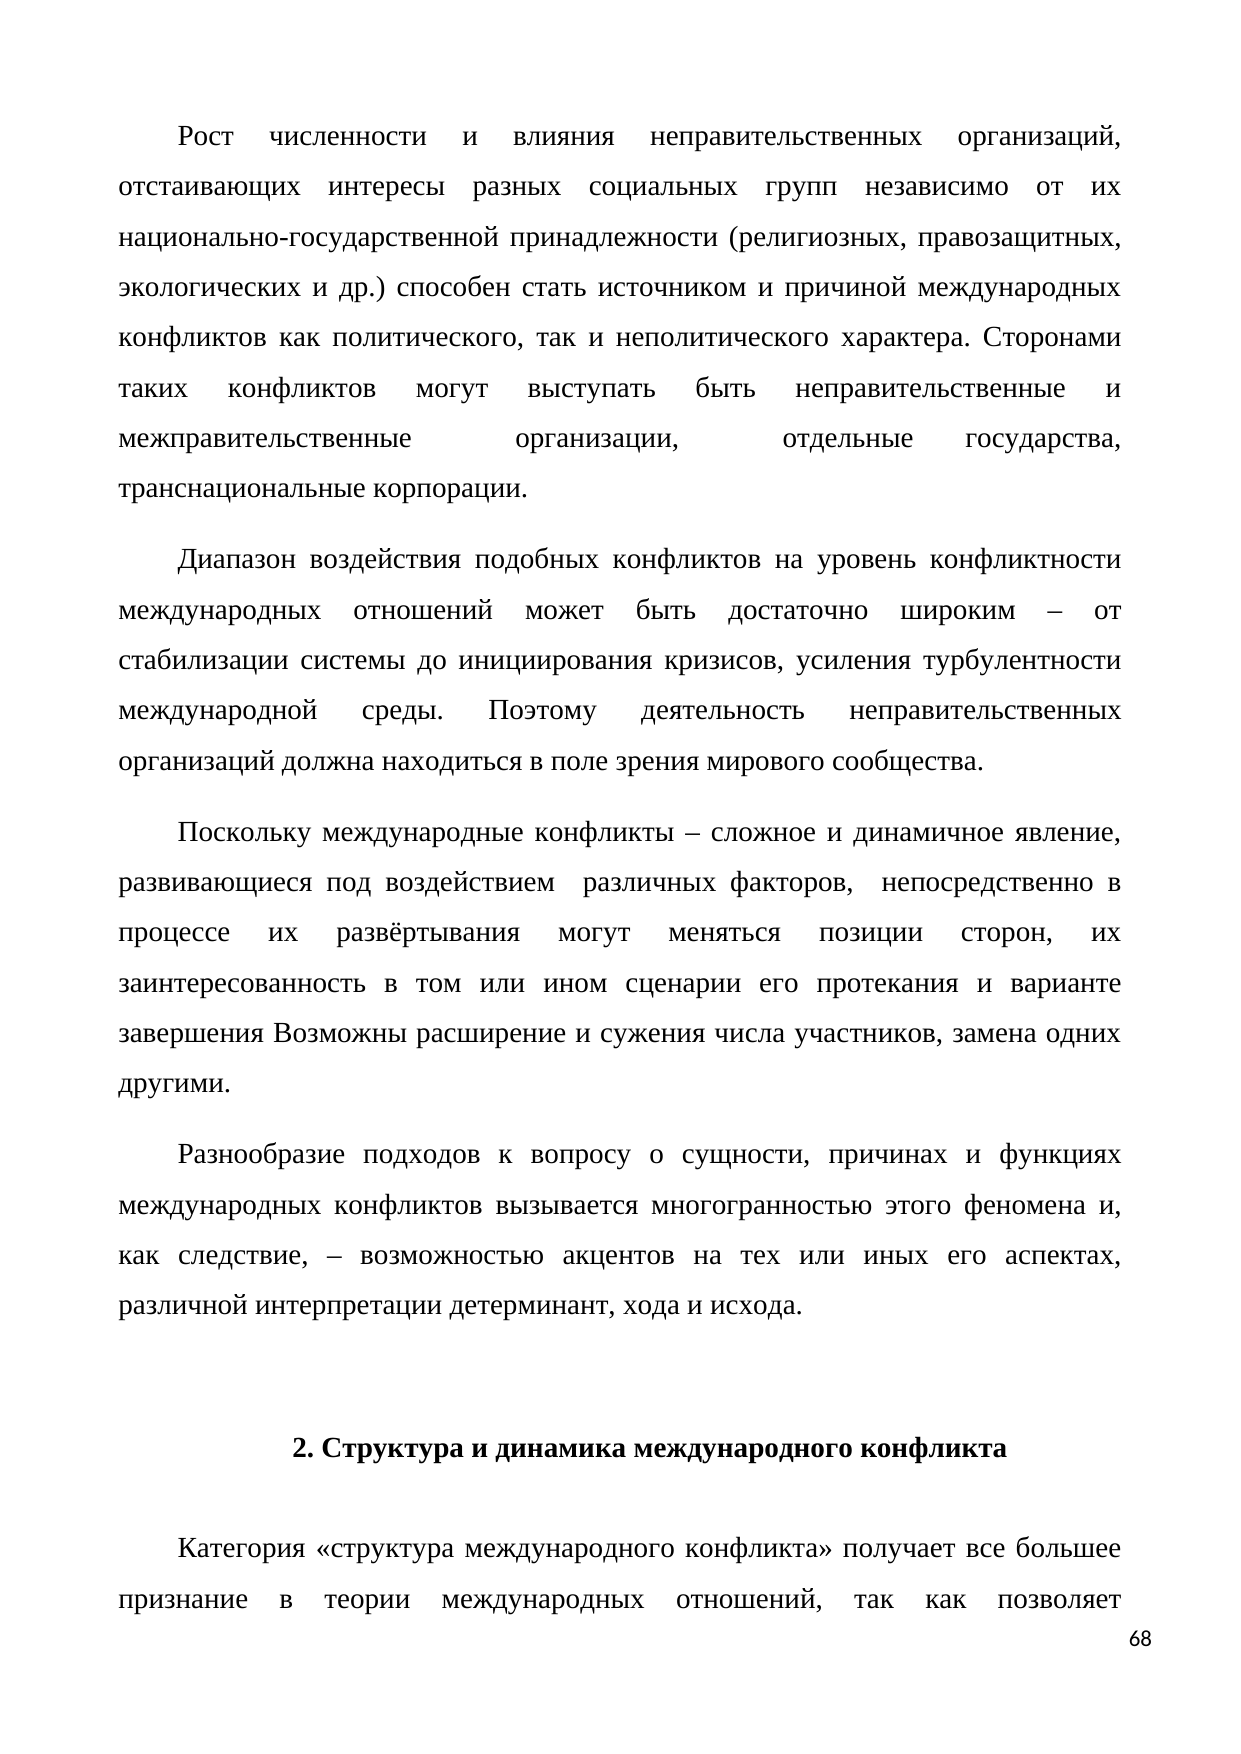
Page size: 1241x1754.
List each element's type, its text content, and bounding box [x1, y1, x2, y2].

text Диапазон воздействия подобных конфликтов на уровень конфликтности международных отношений может быть достаточно широким – от стабилизации системы до инициирования кризисов, усиления турбулентности международной среды. Поэтому деятельность неправительственных организаций должна находиться в поле зрения мирового сообщества. [118, 541, 1122, 776]
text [118, 1530, 1122, 1614]
text Рост численности и влияния неправительственных организаций, отстаивающих интересы разных социальных групп независимо от их национально-государственной принадлежности (религиозных, правозащитных, экологических и др.) способен стать источником и причиной международных конфликтов как политического, так и неполитического характера. Сторонами таких конфликтов могут выступать быть неправительственные и межправительственные организации, отдельные государства, транснациональные корпорации. [118, 118, 1122, 504]
text Поскольку международные конфликты – сложное и динамичное явление, развивающиеся под воздействием различных факторов, непосредственно в процессе их развёртывания могут меняться позиции сторон, их заинтересованность в том или ином сценарии его протекания и варианте завершения Возможны расширение и сужения числа участников, замена одних другими. [118, 814, 1122, 1099]
subtitle 2. Структура и динамика международного конфликта [118, 1430, 1122, 1463]
text Разнообразие подходов к вопросу о сущности, причинах и функциях международных конфликтов вызывается многогранностью этого феномена и, как следствие, – возможностью акцентов на тех или иных его аспектах, различной интерпретации детерминант, хода и исхода. [118, 1137, 1122, 1321]
